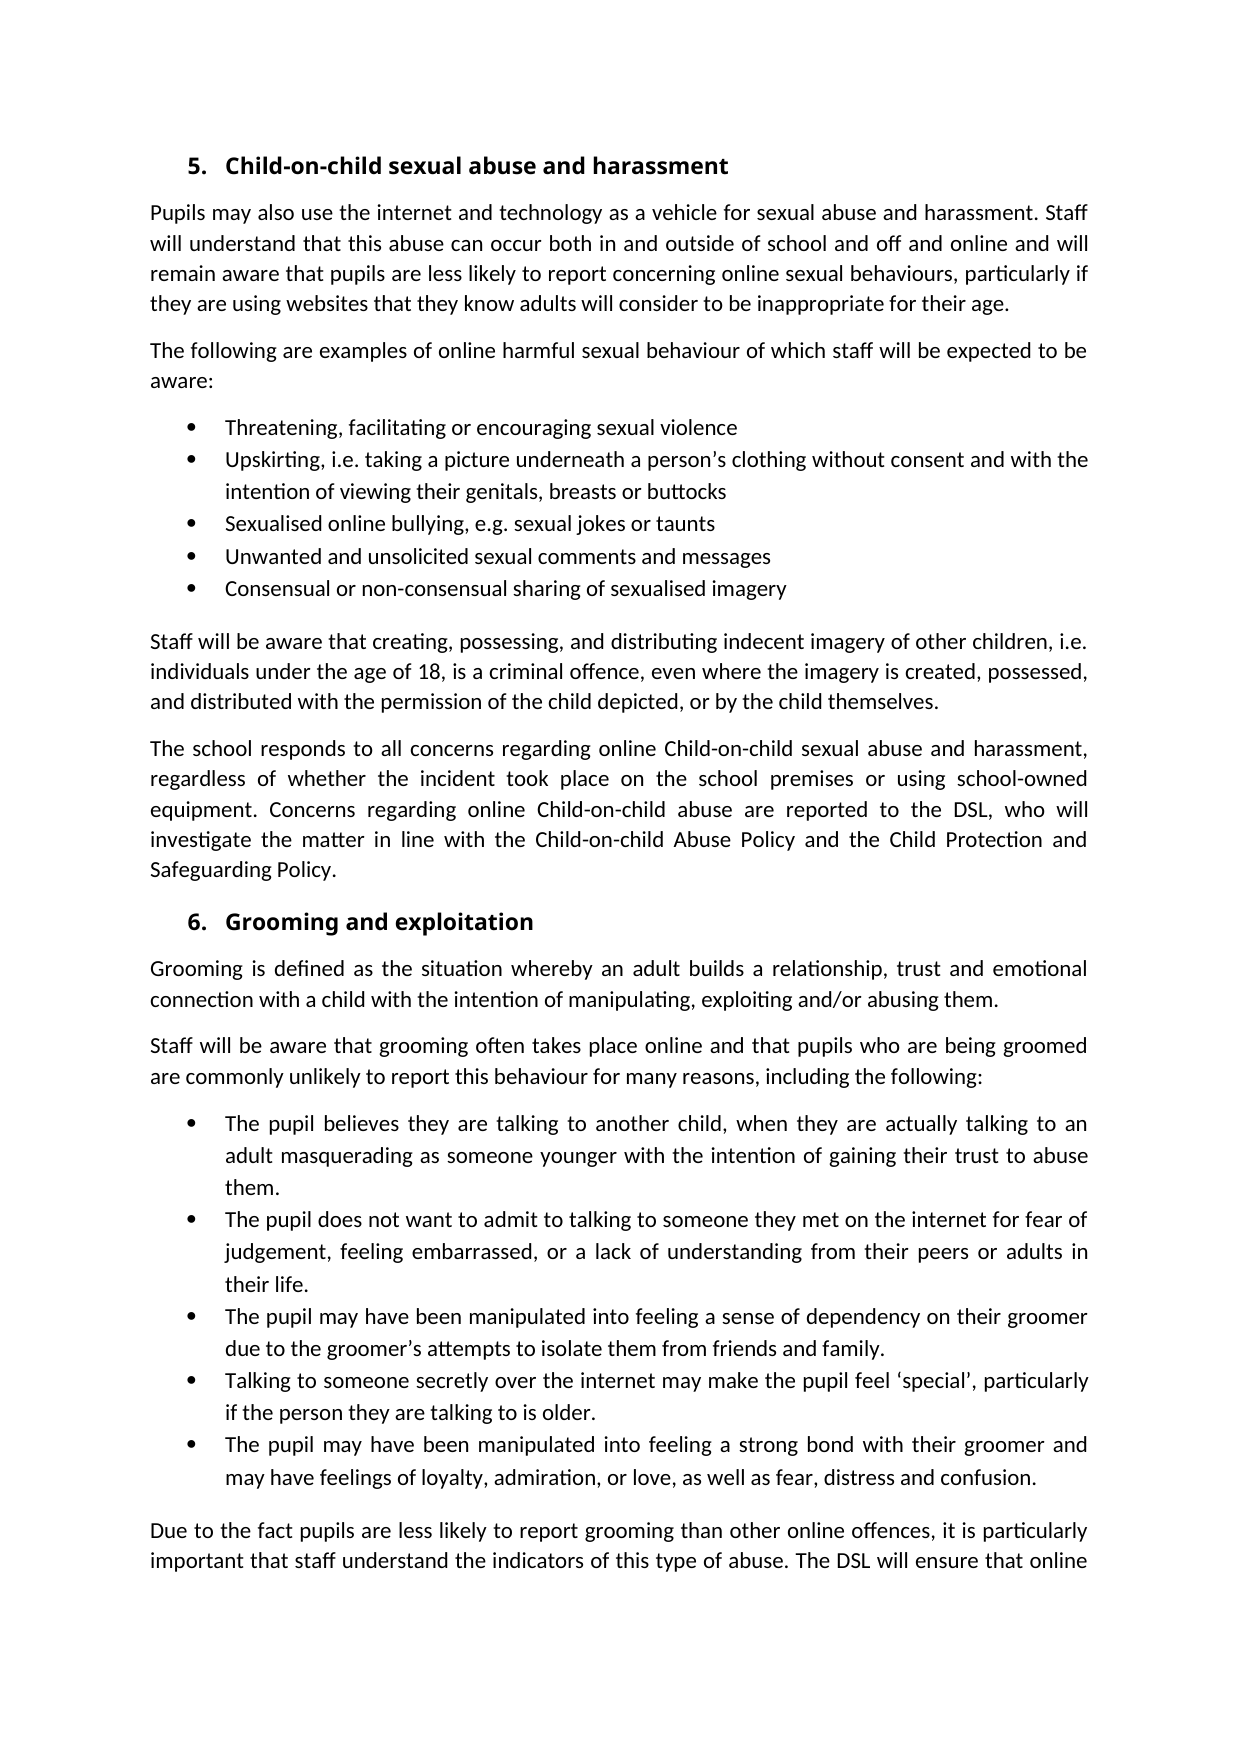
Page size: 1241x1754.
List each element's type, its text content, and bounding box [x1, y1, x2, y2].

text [150, 1516, 1090, 1574]
list Talking to someone secretly over the internet may make the pupil feel ‘special’, particularly if the person they are talking to is older. [187, 1366, 1090, 1426]
text Grooming is defined as the situation whereby an adult builds a relationship, trust and emotional connection with a child with the intention of manipulating, exploiting and/or abusing them. [150, 954, 1090, 1013]
subtitle Grooming and exploitation [187, 906, 1090, 937]
text The following are examples of online harmful sexual behaviour of which staff will be expected to be aware: [150, 336, 1090, 394]
list Upskirting, i.e. taking a picture underneath a person’s clothing without consent and with the intention of viewing their genitals, breasts or buttocks [187, 445, 1090, 505]
list The pupil does not want to admit to talking to someone they met on the internet for fear of judgement, feeling embarrassed, or a lack of understanding from their peers or adults in their life. [187, 1205, 1090, 1298]
subtitle Child-on-child sexual abuse and harassment [187, 150, 1090, 181]
list Sexualised online bullying, e.g. sexual jokes or taunts [187, 509, 1090, 538]
text Staff will be aware that grooming often takes place online and that pupils who are being groomed are commonly unlikely to report this behaviour for many reasons, including the following: [150, 1032, 1090, 1090]
list The pupil may have been manipulated into feeling a sense of dependency on their groomer due to the groomer’s attempts to isolate them from friends and family. [187, 1302, 1090, 1362]
list Threatening, facilitating or encouraging sexual violence [187, 413, 1090, 441]
text The school responds to all concerns regarding online Child-on-child sexual abuse and harassment, regardless of whether the incident took place on the school premises or using school-owned equipment. Concerns regarding online Child-on-child abuse are reported to the DSL, who will investigate the matter in line with the Child-on-child Abuse Policy and the Child Protection and Safeguarding Policy. [150, 734, 1090, 883]
list Consensual or non-consensual sharing of sexualised imagery [187, 574, 1090, 602]
text Pupils may also use the internet and technology as a vehicle for sexual abuse and harassment. Staff will understand that this abuse can occur both in and outside of school and off and online and will remain aware that pupils are less likely to report concerning online sexual behaviours, particularly if they are using websites that they know adults will consider to be inappropriate for their age. [150, 198, 1090, 317]
list The pupil may have been manipulated into feeling a strong bond with their groomer and may have feelings of loyalty, admiration, or love, as well as fear, distress and confusion. [187, 1431, 1090, 1491]
text Staff will be aware that creating, possessing, and distributing indecent imagery of other children, i.e. individuals under the age of 18, is a criminal offence, even where the imagery is created, possessed, and distributed with the permission of the child depicted, or by the child themselves. [150, 627, 1090, 715]
list Unwanted and unsolicited sexual comments and messages [187, 542, 1090, 570]
list The pupil believes they are talking to another child, when they are actually talking to an adult masquerading as someone younger with the intention of gaining their trust to abuse them. [187, 1109, 1090, 1201]
